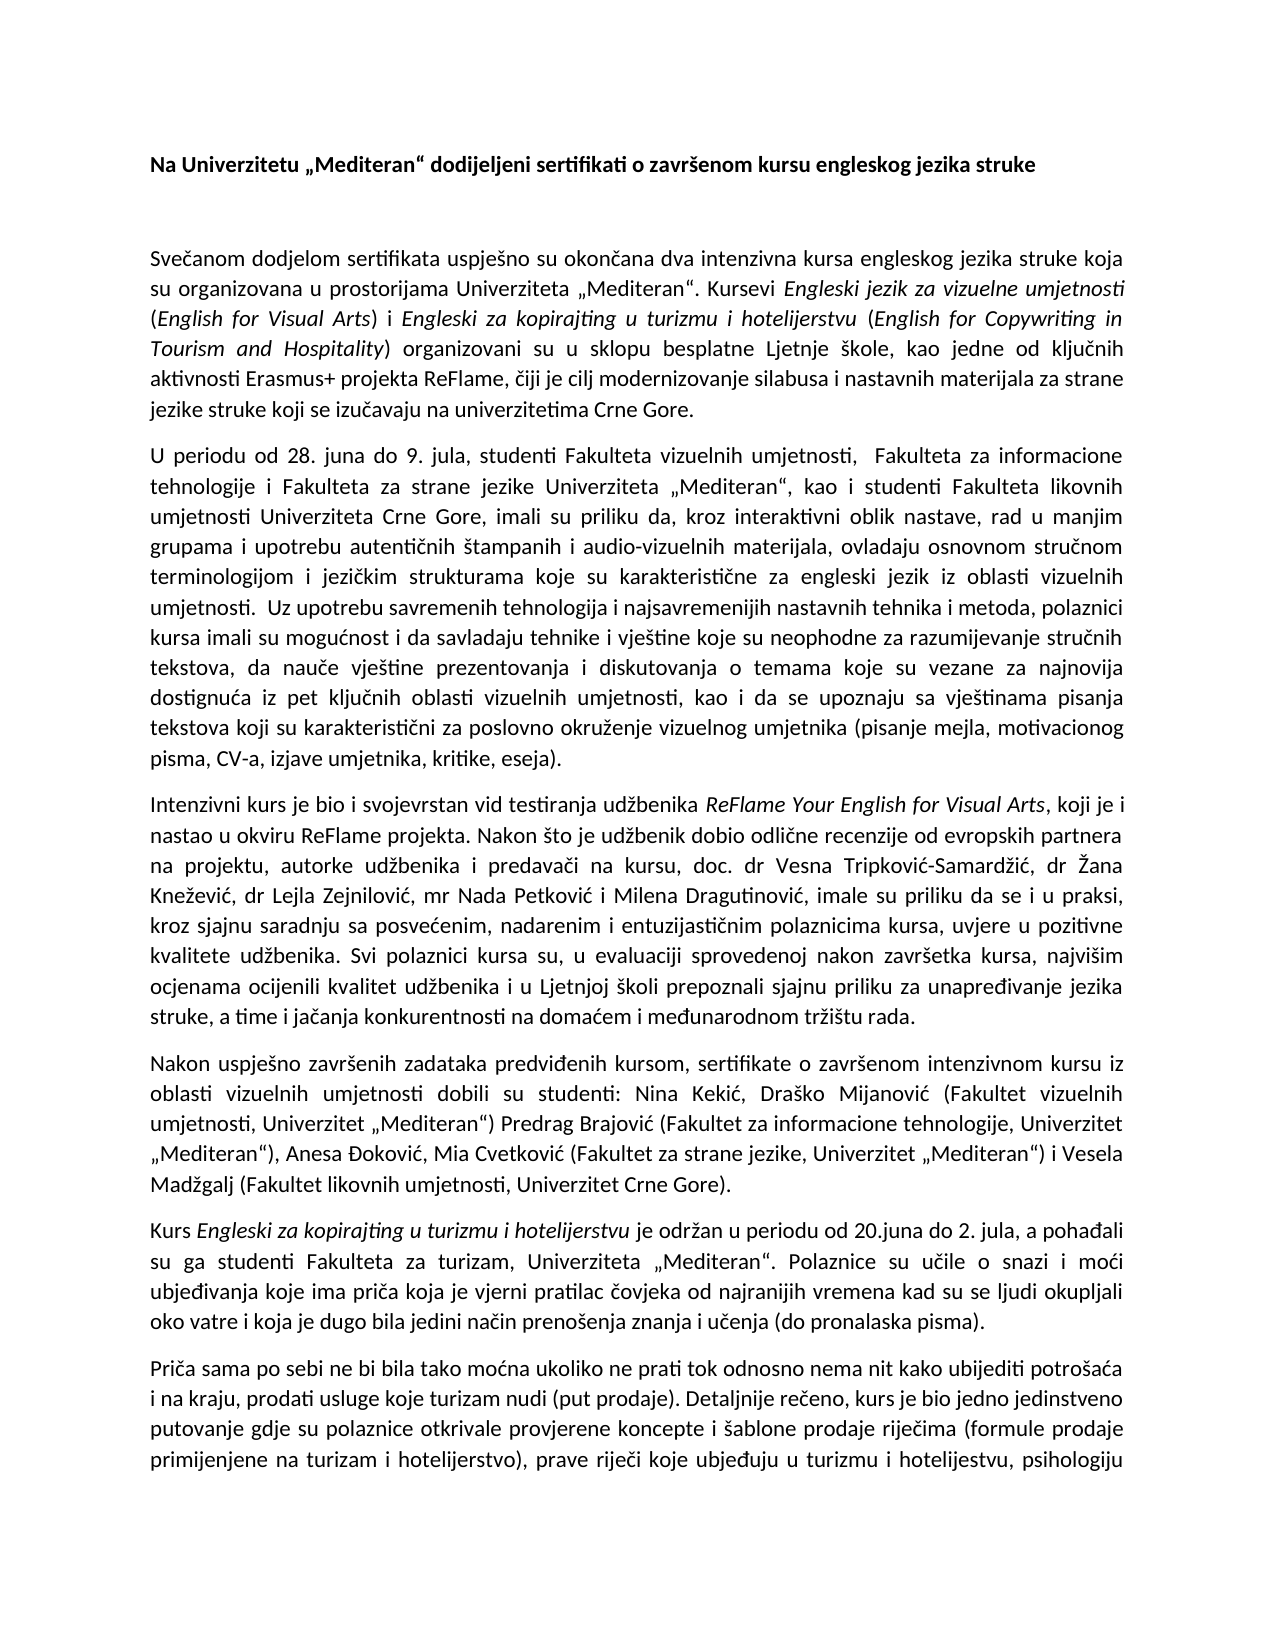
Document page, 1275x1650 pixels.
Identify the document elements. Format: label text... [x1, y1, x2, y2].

text Kurs Engleski za kopirajting u turizmu i hotelijerstvu je održan u periodu od 20.juna do 2. jula, a pohađali su ga studenti Fakulteta za turizam, Univerziteta „Mediteran“. Polaznice su učile o snazi i moći ubjeđivanja koje ima priča koja je vjerni pratilac čovjeka od najranijih vremena kad su se ljudi okupljali oko vatre i koja je dugo bila jedini način prenošenja znanja i učenja (do pronalaska pisma). [150, 1217, 1125, 1335]
text Na Univerzitetu „Mediteran“ dodijeljeni sertifikati o završenom kursu engleskog jezika struke [150, 150, 1125, 178]
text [150, 1354, 1125, 1473]
text Nakon uspješno završenih zadataka predviđenih kursom, sertifikate o završenom intenzivnom kursu iz oblasti vizuelnih umjetnosti dobili su studenti: Nina Kekić, Draško Mijanović (Fakultet vizuelnih umjetnosti, Univerzitet „Mediteran“) Predrag Brajović (Fakultet za informacione tehnologije, Univerzitet „Mediteran“), Anesa Đoković, Mia Cvetković (Fakultet za strane jezike, Univerzitet „Mediteran“) i Vesela Madžgalj (Fakultet likovnih umjetnosti, Univerzitet Crne Gore). [150, 1049, 1125, 1198]
text Svečanom dodjelom sertifikata uspješno su okončana dva intenzivna kursa engleskog jezika struke koja su organizovana u prostorijama Univerziteta „Mediteran“. Kursevi Engleski jezik za vizuelne umjetnosti (English for Visual Arts) i Engleski za kopirajting u turizmu i hotelijerstvu (English for Copywriting in Tourism and Hospitality) organizovani su u sklopu besplatne Ljetnje škole, kao jedne od ključnih aktivnosti Erasmus+ projekta ReFlame, čiji je cilj modernizovanje silabusa i nastavnih materijala za strane jezike struke koji se izučavaju na univerzitetima Crne Gore. [150, 244, 1125, 423]
text Intenzivni kurs je bio i svojevrstan vid testiranja udžbenika ReFlame Your English for Visual Arts, koji je i nastao u okviru ReFlame projekta. Nakon što je udžbenik dobio odlične recenzije od evropskih partnera na projektu, autorke udžbenika i predavači na kursu, doc. dr Vesna Tripković-Samardžić, dr Žana Knežević, dr Lejla Zejnilović, mr Nada Petković i Milena Dragutinović, imale su priliku da se i u praksi, kroz sjajnu saradnju sa posvećenim, nadarenim i entuzijastičnim polaznicima kursa, uvjere u pozitivne kvalitete udžbenika. Svi polaznici kursa su, u evaluaciji sprovedenoj nakon završetka kursa, najvišim ocjenama ocijenili kvalitet udžbenika i u Ljetnjoj školi prepoznali sjajnu priliku za unapređivanje jezika struke, a time i jačanja konkurentnosti na domaćem i međunarodnom tržištu rada. [150, 791, 1125, 1030]
text U periodu od 28. juna do 9. jula, studenti Fakulteta vizuelnih umjetnosti, Fakulteta za informacione tehnologije i Fakulteta za strane jezike Univerziteta „Mediteran“, kao i studenti Fakulteta likovnih umjetnosti Univerziteta Crne Gore, imali su priliku da, kroz interaktivni oblik nastave, rad u manjim grupama i upotrebu autentičnih štampanih i audio-vizuelnih materijala, ovladaju osnovnom stručnom terminologijom i jezičkim strukturama koje su karakteristične za engleski jezik iz oblasti vizuelnih umjetnosti. Uz upotrebu savremenih tehnologija i najsavremenijih nastavnih tehnika i metoda, polaznici kursa imali su mogućnost i da savladaju tehnike i vještine koje su neophodne za razumijevanje stručnih tekstova, da nauče vještine prezentovanja i diskutovanja o temama koje su vezane za najnovija dostignuća iz pet ključnih oblasti vizuelnih umjetnosti, kao i da se upoznaju sa vještinama pisanja tekstova koji su karakteristični za poslovno okruženje vizuelnog umjetnika (pisanje mejla, motivacionog pisma, CV-a, izjave umjetnika, kritike, eseja). [150, 442, 1125, 772]
